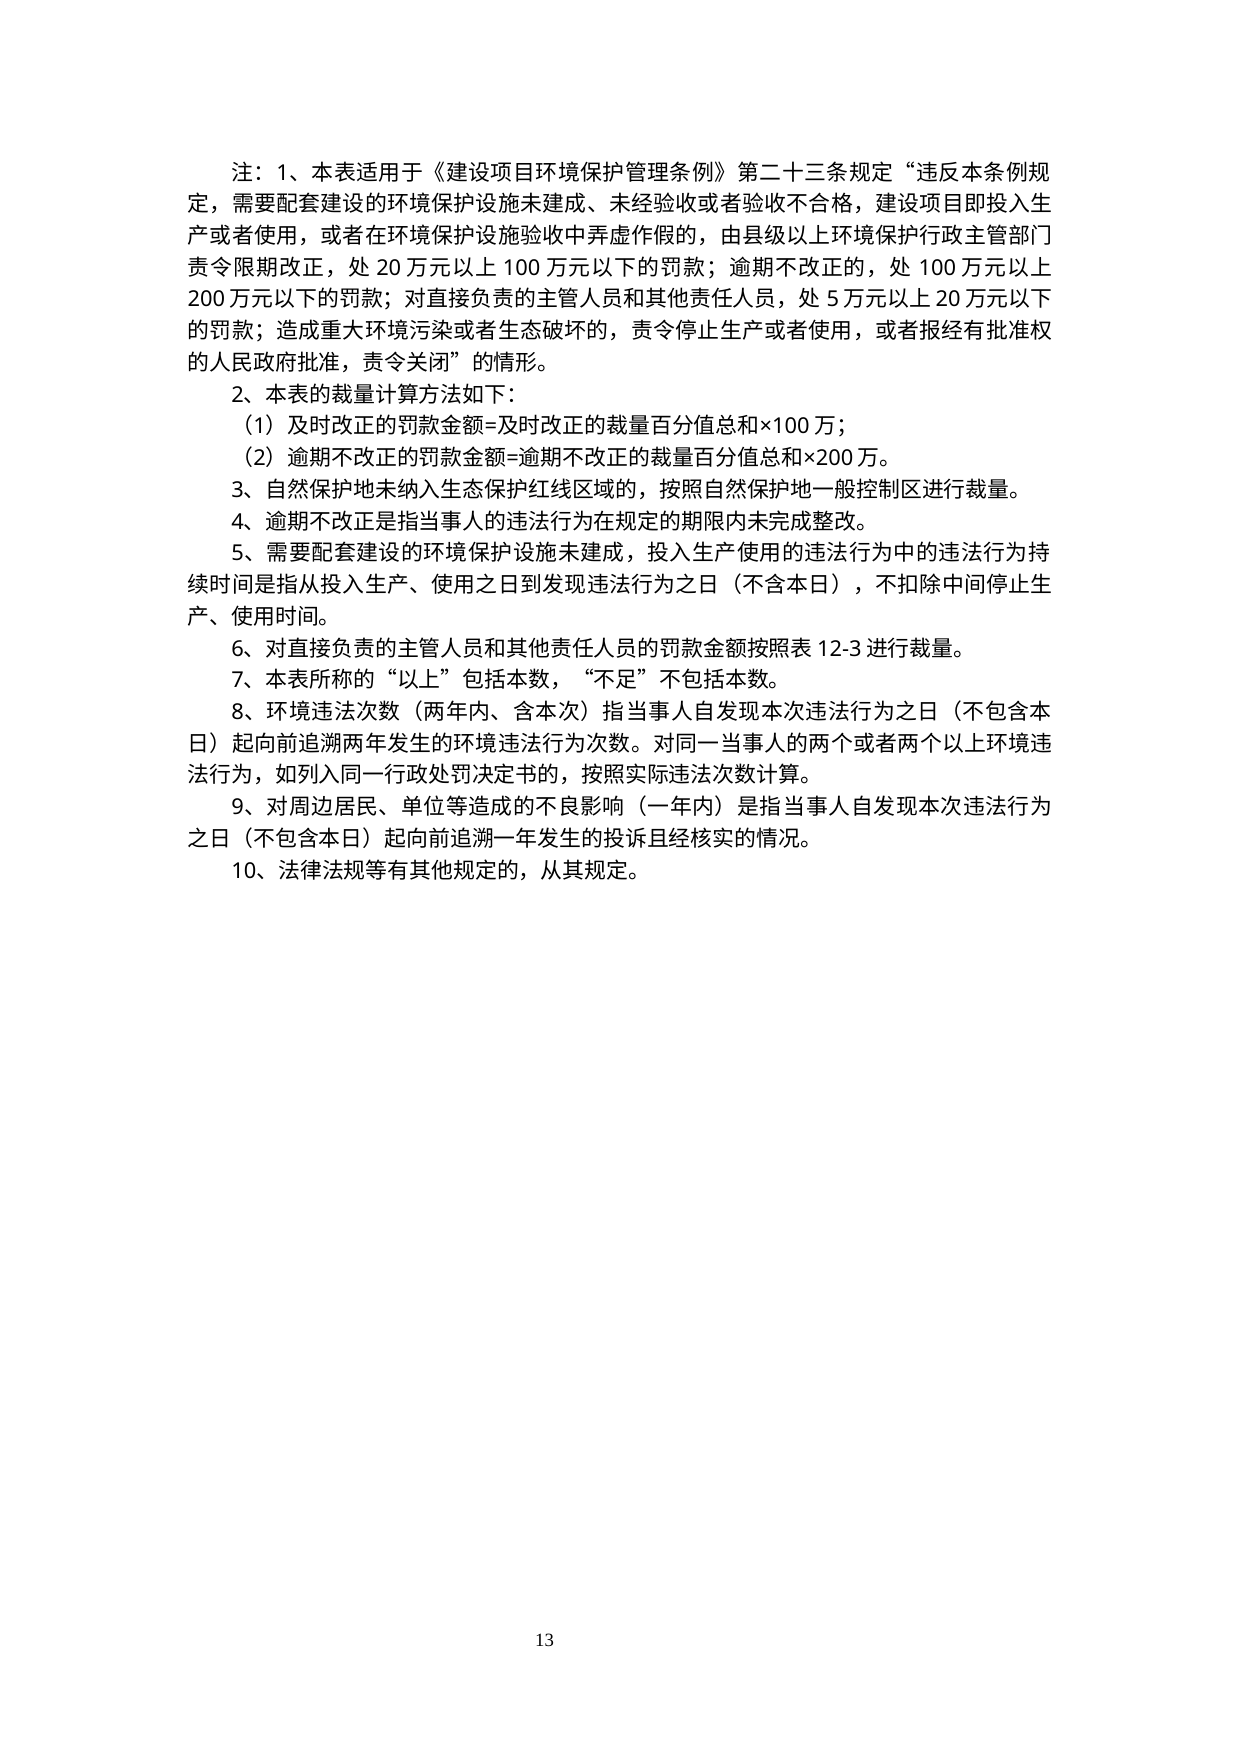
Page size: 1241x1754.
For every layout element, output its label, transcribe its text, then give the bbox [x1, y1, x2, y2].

text 5、需要配套建设的环境保护设施未建成，投入生产使用的违法行为中的违法行为持续时间是指从投入生产、使用之日到发现违法行为之日（不含本日），不扣除中间停止生产、使用时间。 [187, 535, 1053, 631]
text 9、对周边居民、单位等造成的不良影响（一年内）是指当事人自发现本次违法行为之日（不包含本日）起向前追溯一年发生的投诉且经核实的情况。 [187, 789, 1053, 853]
text 8、环境违法次数（两年内、含本次）指当事人自发现本次违法行为之日（不包含本日）起向前追溯两年发生的环境违法行为次数。对同一当事人的两个或者两个以上环境违法行为，如列入同一行政处罚决定书的，按照实际违法次数计算。 [187, 694, 1053, 789]
text （2）逾期不改正的罚款金额=逾期不改正的裁量百分值总和×200万。 [187, 440, 1053, 472]
text 10、法律法规等有其他规定的，从其规定。 [187, 853, 1053, 884]
text 6、对直接负责的主管人员和其他责任人员的罚款金额按照表12-3进行裁量。 [187, 631, 1053, 662]
text 2、本表的裁量计算方法如下： [187, 377, 1053, 408]
text 3、自然保护地未纳入生态保护红线区域的，按照自然保护地一般控制区进行裁量。 [187, 472, 1053, 504]
text （1）及时改正的罚款金额=及时改正的裁量百分值总和×100万； [187, 408, 1053, 440]
text 7、本表所称的“以上”包括本数，“不足”不包括本数。 [187, 662, 1053, 694]
text 4、逾期不改正是指当事人的违法行为在规定的期限内未完成整改。 [187, 504, 1053, 535]
text 注：1、本表适用于《建设项目环境保护管理条例》第二十三条规定“违反本条例规定，需要配套建设的环境保护设施未建成、未经验收或者验收不合格，建设项目即投入生产或者使用，或者在环境保护设施验收中弄虚作假的，由县级以上环境保护行政主管部门责令限期改正，处20万元以上100万元以下的罚款；逾期不改正的，处100万元以上200万元以下的罚款；对直接负责的主管人员和其他责任人员，处5万元以上20万元以下的罚款；造成重大环境污染或者生态破坏的，责令停止生产或者使用，或者报经有批准权的人民政府批准，责令关闭”的情形。 [187, 154, 1053, 377]
